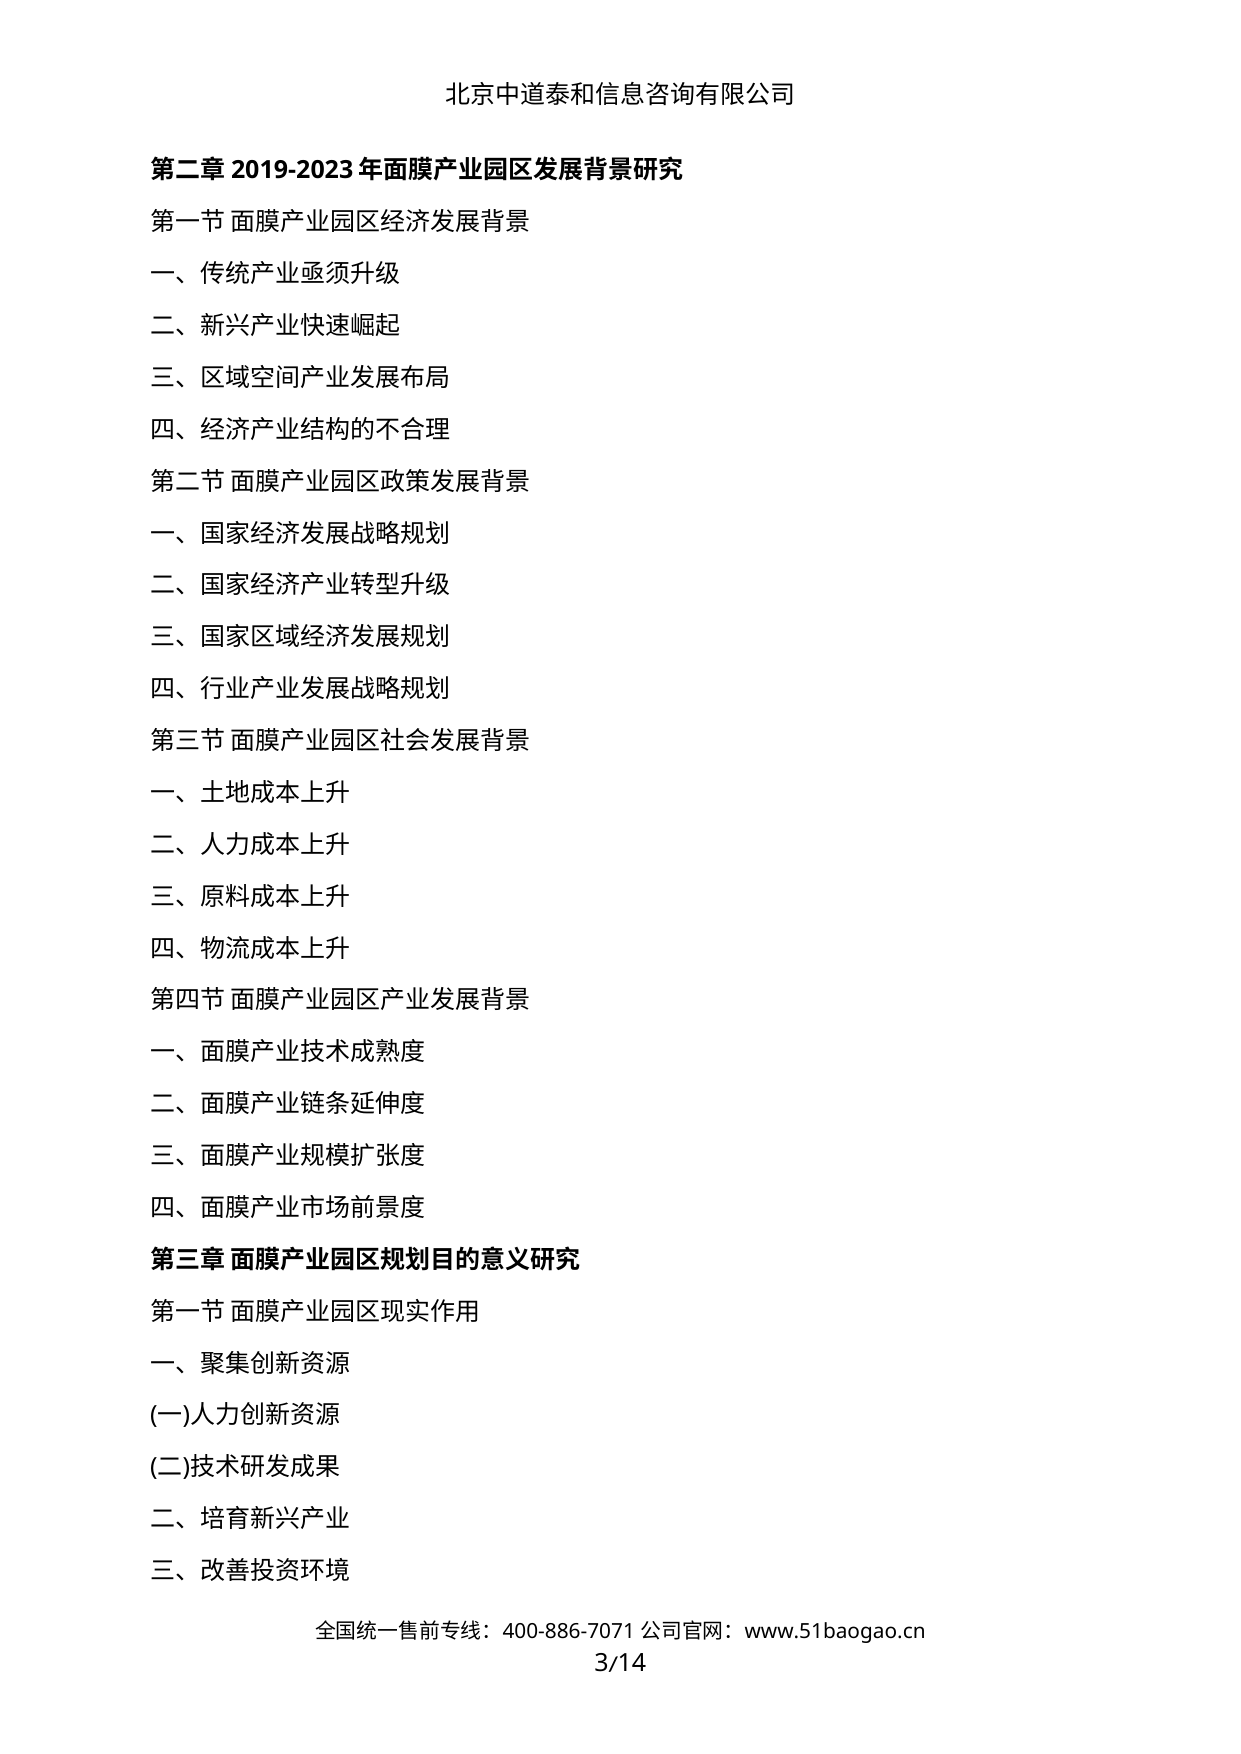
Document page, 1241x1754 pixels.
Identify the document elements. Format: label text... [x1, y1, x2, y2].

text 第一节 面膜产业园区经济发展背景 [150, 202, 1090, 238]
text 一、国家经济发展战略规划 [150, 513, 1090, 549]
text 第三章 面膜产业园区规划目的意义研究 [150, 1239, 1090, 1276]
text 第二章 2019-2023年面膜产业园区发展背景研究 [150, 150, 1090, 186]
text 四、行业产业发展战略规划 [150, 669, 1090, 705]
text 四、面膜产业市场前景度 [150, 1187, 1090, 1224]
text 二、人力成本上升 [150, 824, 1090, 861]
text 第二节 面膜产业园区政策发展背景 [150, 461, 1090, 497]
text 三、原料成本上升 [150, 876, 1090, 912]
text 一、聚集创新资源 [150, 1343, 1090, 1379]
text 四、经济产业结构的不合理 [150, 409, 1090, 446]
text 二、国家经济产业转型升级 [150, 565, 1090, 601]
text 第四节 面膜产业园区产业发展背景 [150, 980, 1090, 1016]
text 三、国家区域经济发展规划 [150, 617, 1090, 653]
text 三、面膜产业规模扩张度 [150, 1136, 1090, 1172]
text 第一节 面膜产业园区现实作用 [150, 1291, 1090, 1327]
text 二、面膜产业链条延伸度 [150, 1084, 1090, 1120]
text 四、物流成本上升 [150, 928, 1090, 964]
text (二)技术研发成果 [150, 1447, 1090, 1483]
text 二、培育新兴产业 [150, 1499, 1090, 1535]
text 第三节 面膜产业园区社会发展背景 [150, 721, 1090, 757]
text 二、新兴产业快速崛起 [150, 306, 1090, 342]
text 三、改善投资环境 [150, 1551, 1090, 1587]
text 一、面膜产业技术成熟度 [150, 1032, 1090, 1068]
text 三、区域空间产业发展布局 [150, 357, 1090, 394]
text 一、土地成本上升 [150, 772, 1090, 809]
text (一)人力创新资源 [150, 1395, 1090, 1431]
text 一、传统产业亟须升级 [150, 254, 1090, 290]
